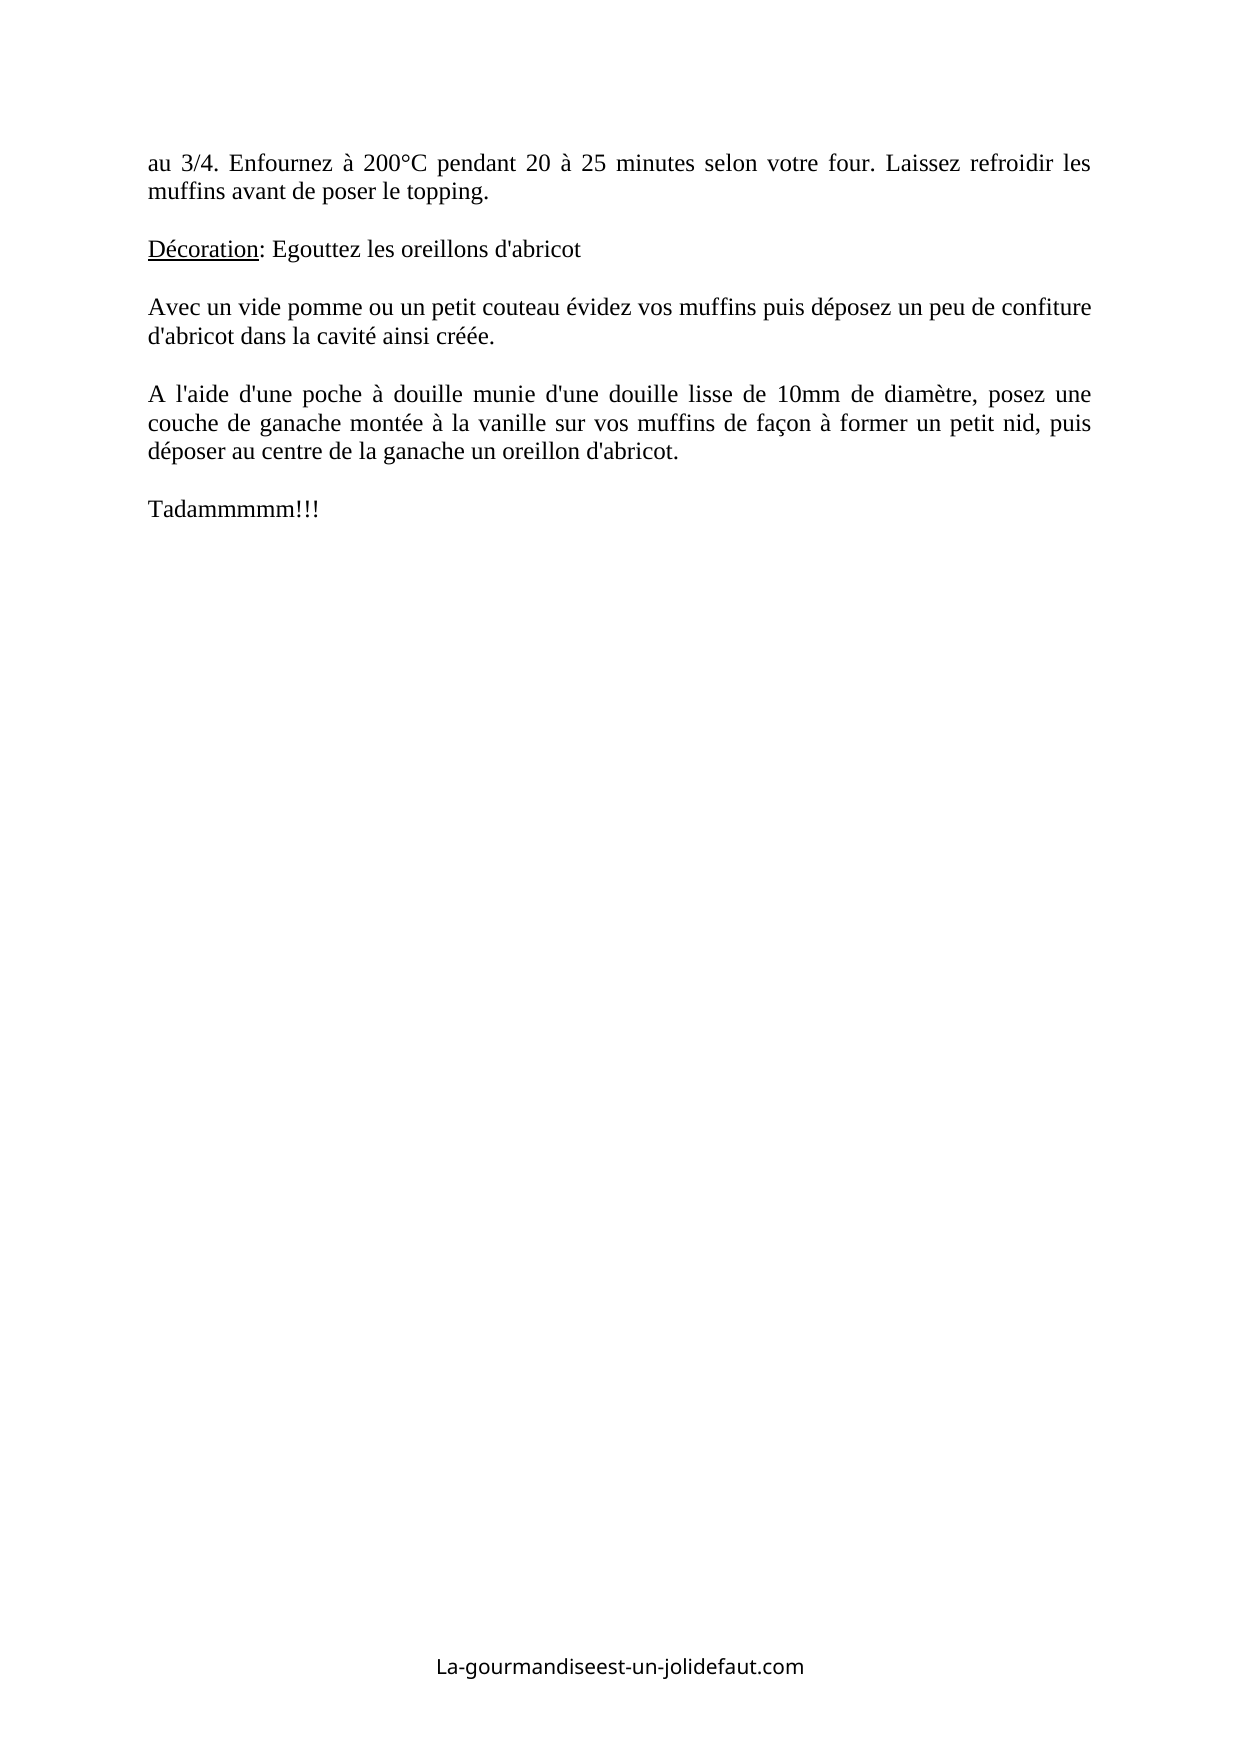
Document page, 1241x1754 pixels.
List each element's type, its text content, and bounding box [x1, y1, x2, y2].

text Avec un vide pomme ou un petit couteau évidez vos muffins puis déposez un peu de confiture d'abricot dans la cavité ainsi créée. [148, 292, 1093, 350]
text Tadammmmm!!! [148, 494, 1093, 523]
text Décoration: Egouttez les oreillons d'abricot [148, 234, 1093, 263]
text A l'aide d'une poche à douille munie d'une douille lisse de 10mm de diamètre, posez une couche de ganache montée à la vanille sur vos muffins de façon à former un petit nid, puis déposer au centre de la ganache un oreillon d'abricot. [148, 379, 1093, 465]
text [148, 148, 1093, 205]
